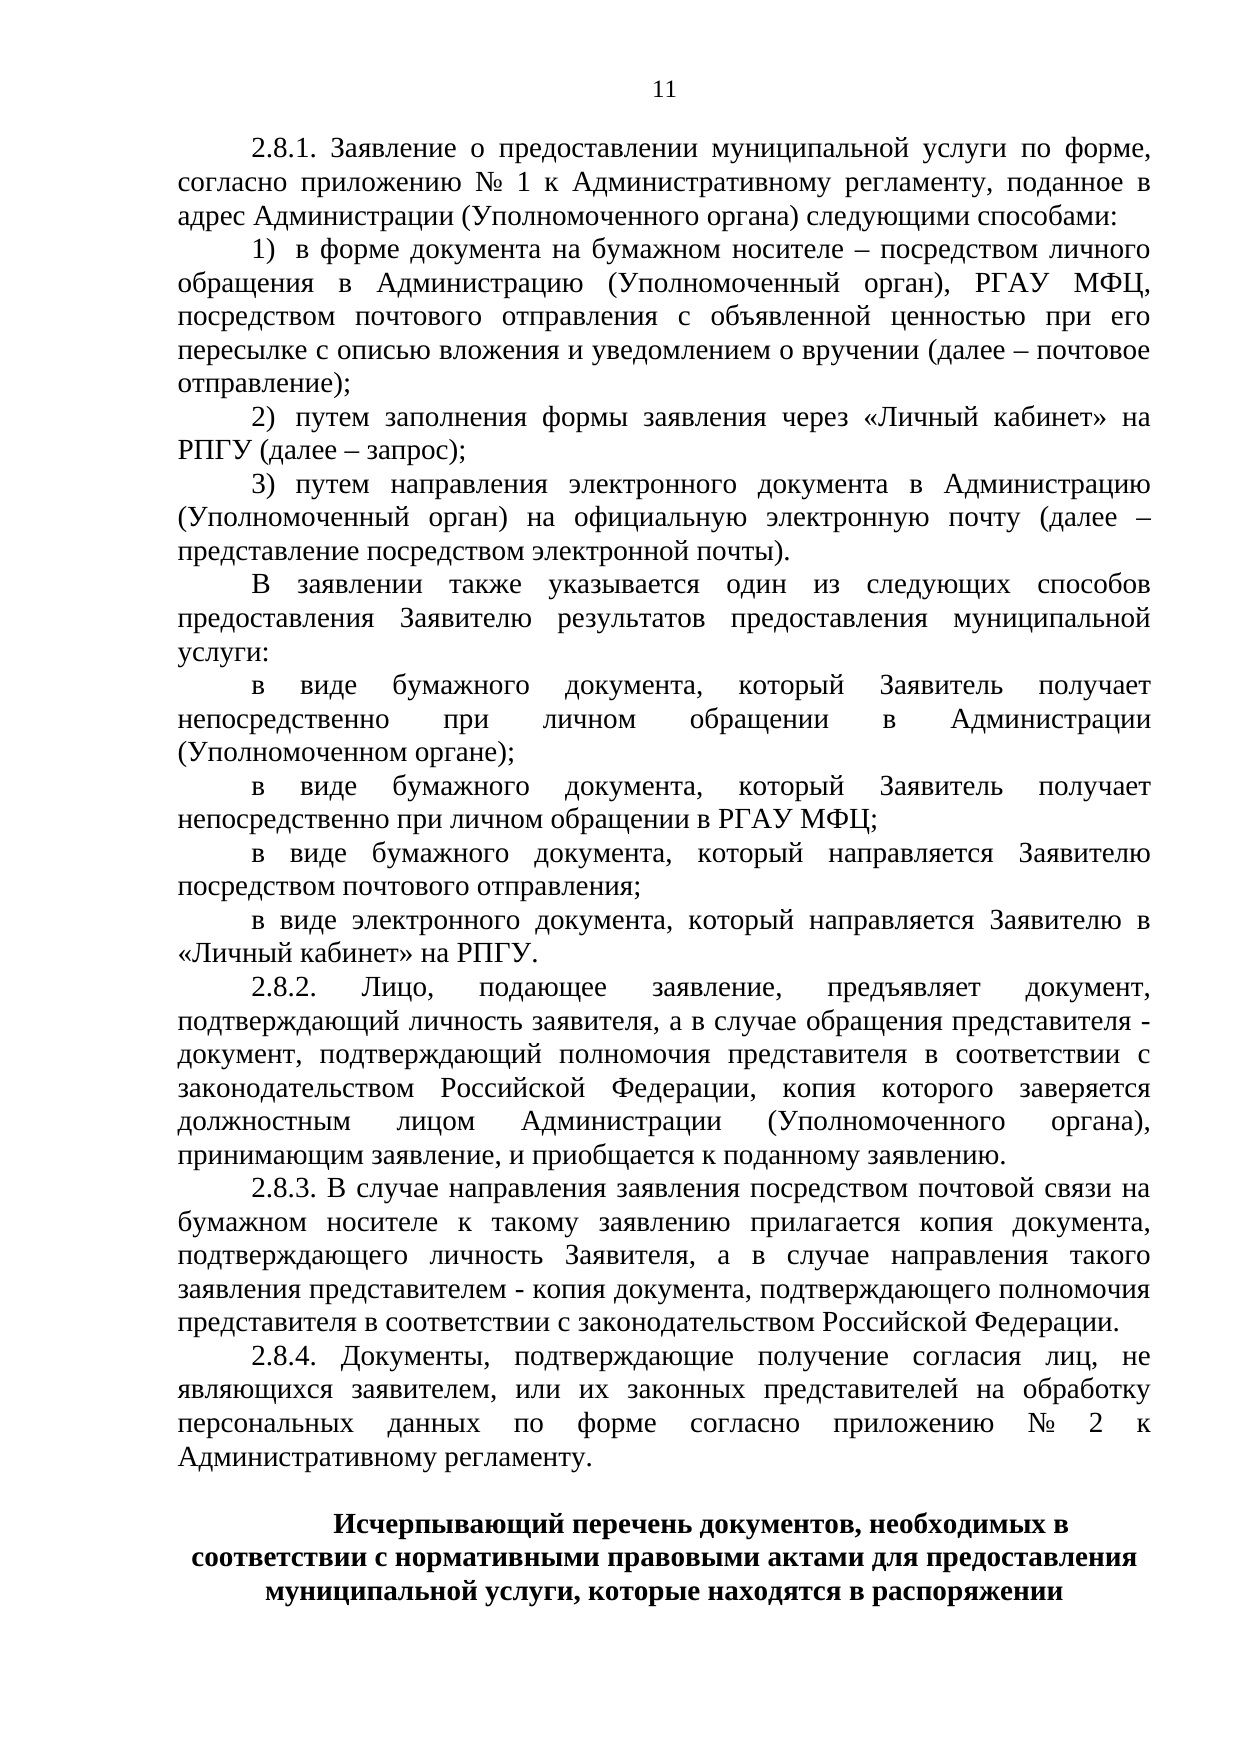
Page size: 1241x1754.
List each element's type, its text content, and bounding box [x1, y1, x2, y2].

text в виде бумажного документа, который Заявитель получает непосредственно при личном обращении в РГАУ МФЦ; [177, 768, 1152, 835]
text в виде бумажного документа, который направляется Заявителю посредством почтового отправления; [177, 835, 1152, 902]
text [177, 1506, 1152, 1606]
list путем направления электронного документа в Администрацию (Уполномоченный орган) на официальную электронную почту (далее – представление посредством электронной почты). [177, 466, 1152, 567]
text в виде электронного документа, который направляется Заявителю в «Личный кабинет» на РПГУ. [177, 902, 1152, 969]
text В заявлении также указывается один из следующих способов предоставления Заявителю результатов предоставления муниципальной услуги: [177, 567, 1152, 667]
list путем заполнения формы заявления через «Личный кабинет» на РПГУ (далее – запрос); [177, 399, 1152, 466]
text в виде бумажного документа, который Заявитель получает непосредственно при личном обращении в Администрации (Уполномоченном органе); [177, 667, 1152, 768]
text 2.8.3. В случае направления заявления посредством почтовой связи на бумажном носителе к такому заявлению прилагается копия документа, подтверждающего личность Заявителя, а в случае направления такого заявления представителем - копия документа, подтверждающего полномочия представителя в соответствии с законодательством Российской Федерации. [177, 1170, 1152, 1338]
text 2.8.1. Заявление о предоставлении муниципальной услуги по форме, согласно приложению № 1 к Административному регламенту, поданное в адрес Администрации (Уполномоченного органа) следующими способами: [177, 131, 1152, 231]
text 2.8.2. Лицо, подающее заявление, предъявляет документ, подтверждающий личность заявителя, а в случае обращения представителя - документ, подтверждающий полномочия представителя в соответствии с законодательством Российской Федерации, копия которого заверяется должностным лицом Администрации (Уполномоченного органа), принимающим заявление, и приобщается к поданному заявлению. [177, 969, 1152, 1170]
list в форме документа на бумажном носителе – посредством личного обращения в Администрацию (Уполномоченный орган), РГАУ МФЦ, посредством почтового отправления с объявленной ценностью при его пересылке с описью вложения и уведомлением о вручении (далее – почтовое отправление); [177, 231, 1152, 399]
text 2.8.4. Документы, подтверждающие получение согласия лиц, не являющихся заявителем, или их законных представителей на обработку персональных данных по форме согласно приложению № 2 к Административному регламенту. [177, 1338, 1152, 1472]
